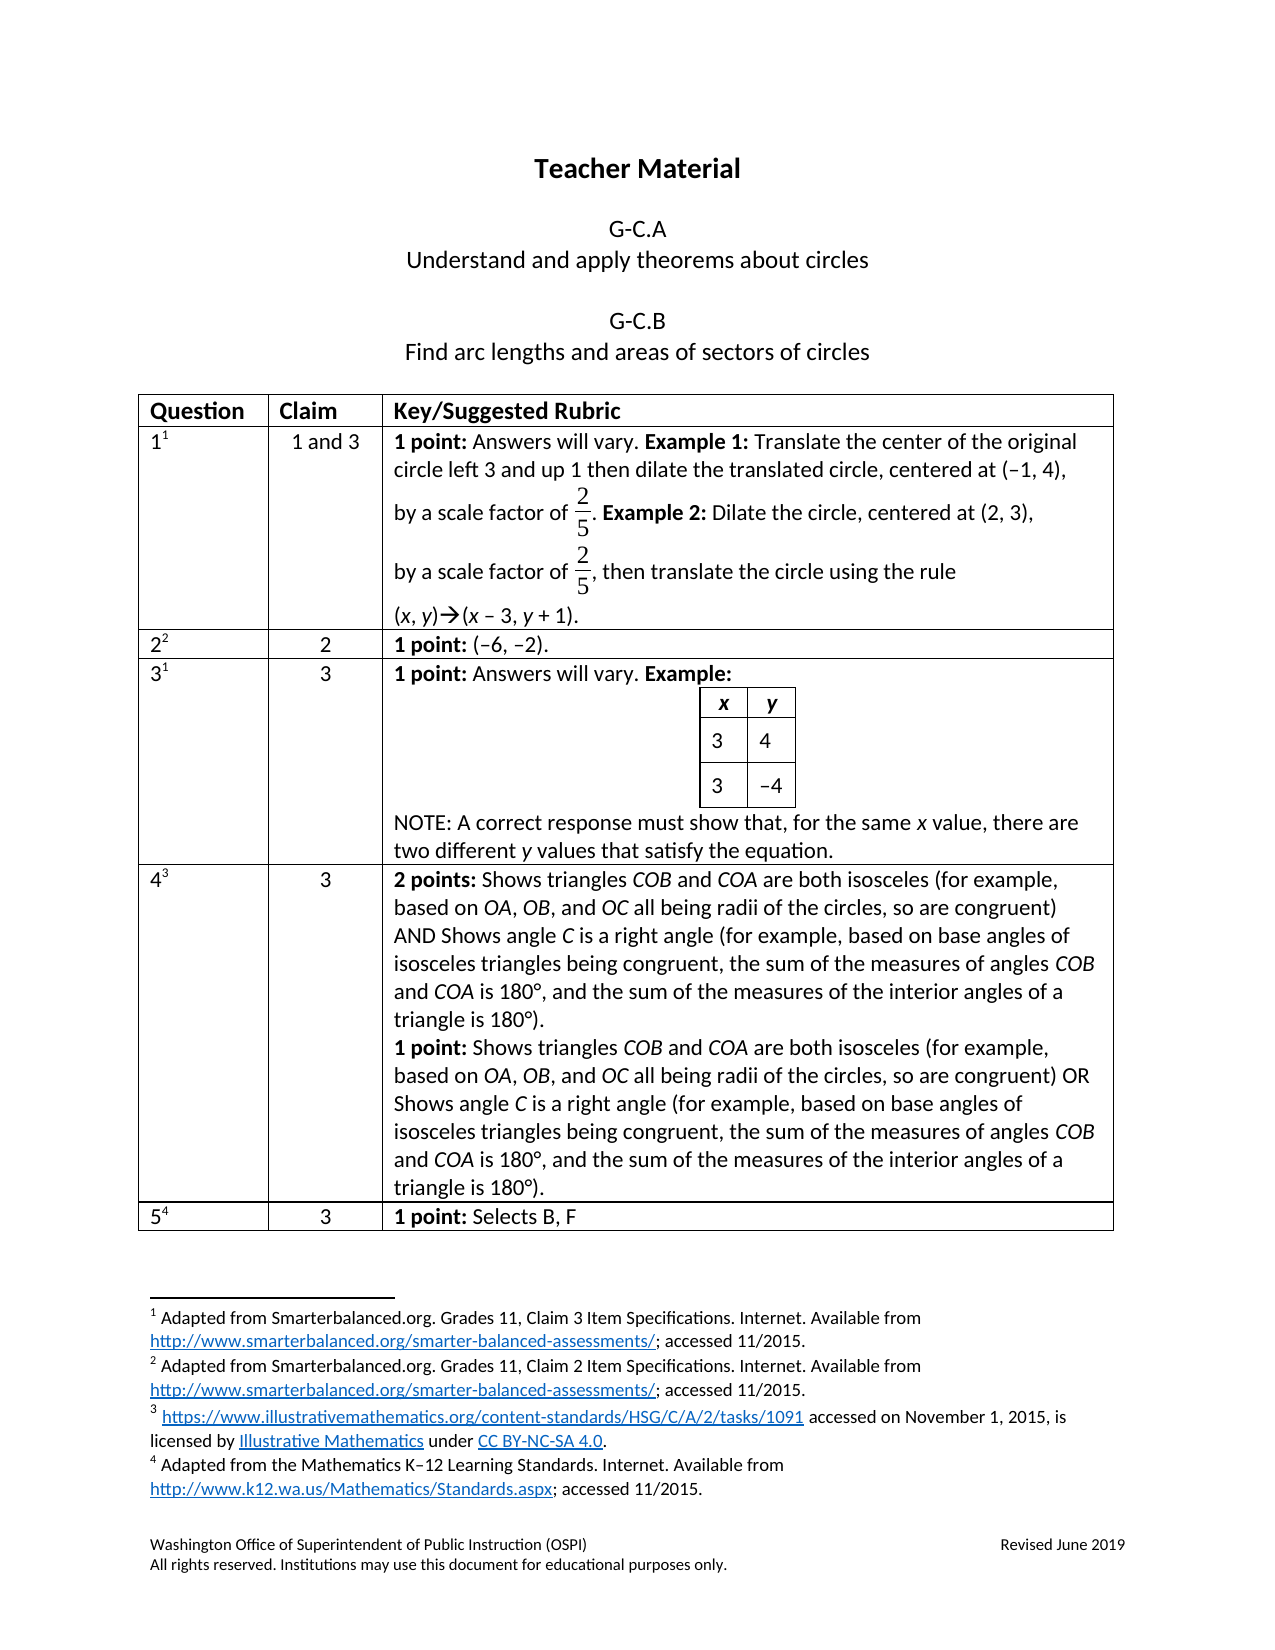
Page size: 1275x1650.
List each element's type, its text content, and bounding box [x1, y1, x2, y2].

table_cell 1 point: Answers will vary. Example 1: Translate the center of the original circle left 3 and up 1 then dilate the translated circle, centered at (–1, 4), by a scale factor of . Example 2: Dilate the circle, centered at (2, 3), by a scale factor of , then translate the circle using the rule (x, y)(x – 3, y + 1). [383, 427, 1113, 629]
table_cell 2 [139, 630, 268, 658]
table_cell 5 [139, 1203, 268, 1230]
table_cell 4 [139, 865, 268, 1201]
table_cell 1 [139, 427, 268, 629]
table_cell 1 point: (–6, –2). [383, 630, 1113, 658]
table_cell 3 [269, 1203, 382, 1230]
table_cell 3 [269, 865, 382, 1201]
text G-C.B [150, 305, 1125, 336]
table_header Key/Suggested Rubric [383, 395, 1113, 426]
table_cell 1 point: Selects B, F [383, 1203, 1113, 1230]
table_cell 31 [139, 659, 268, 864]
text Understand and apply theorems about circles [150, 244, 1125, 275]
table_cell 3 [269, 659, 382, 864]
table_cell 2 [269, 630, 382, 658]
table_cell 1 point: Answers will vary. Example: NOTE: A correct response must show that, for the same x value, there are two different y values that satisfy the equation. [383, 659, 1113, 864]
text Find arc lengths and areas of sectors of circles [150, 336, 1125, 366]
table_cell 1 and 3 [269, 427, 382, 629]
table_cell 2 points: Shows triangles COB and COA are both isosceles (for example, based on OA, OB, and OC all being radii of the circles, so are congruent) AND Shows angle C is a right angle (for example, based on base angles of isosceles triangles being congruent, the sum of the measures of angles COB and COA is 180°, and the sum of the measures of the interior angles of a triangle is 180°). 1 point: Shows triangles COB and COA are both isosceles (for example, based on OA, OB, and OC all being radii of the circles, so are congruent) OR Shows angle C is a right angle (for example, based on base angles of isosceles triangles being congruent, the sum of the measures of angles COB and COA is 180°, and the sum of the measures of the interior angles of a triangle is 180°). [383, 865, 1113, 1201]
text G-C.A [150, 214, 1125, 244]
table_header Claim [269, 395, 382, 426]
table_header Question [139, 395, 268, 426]
text Teacher Material [150, 150, 1125, 186]
